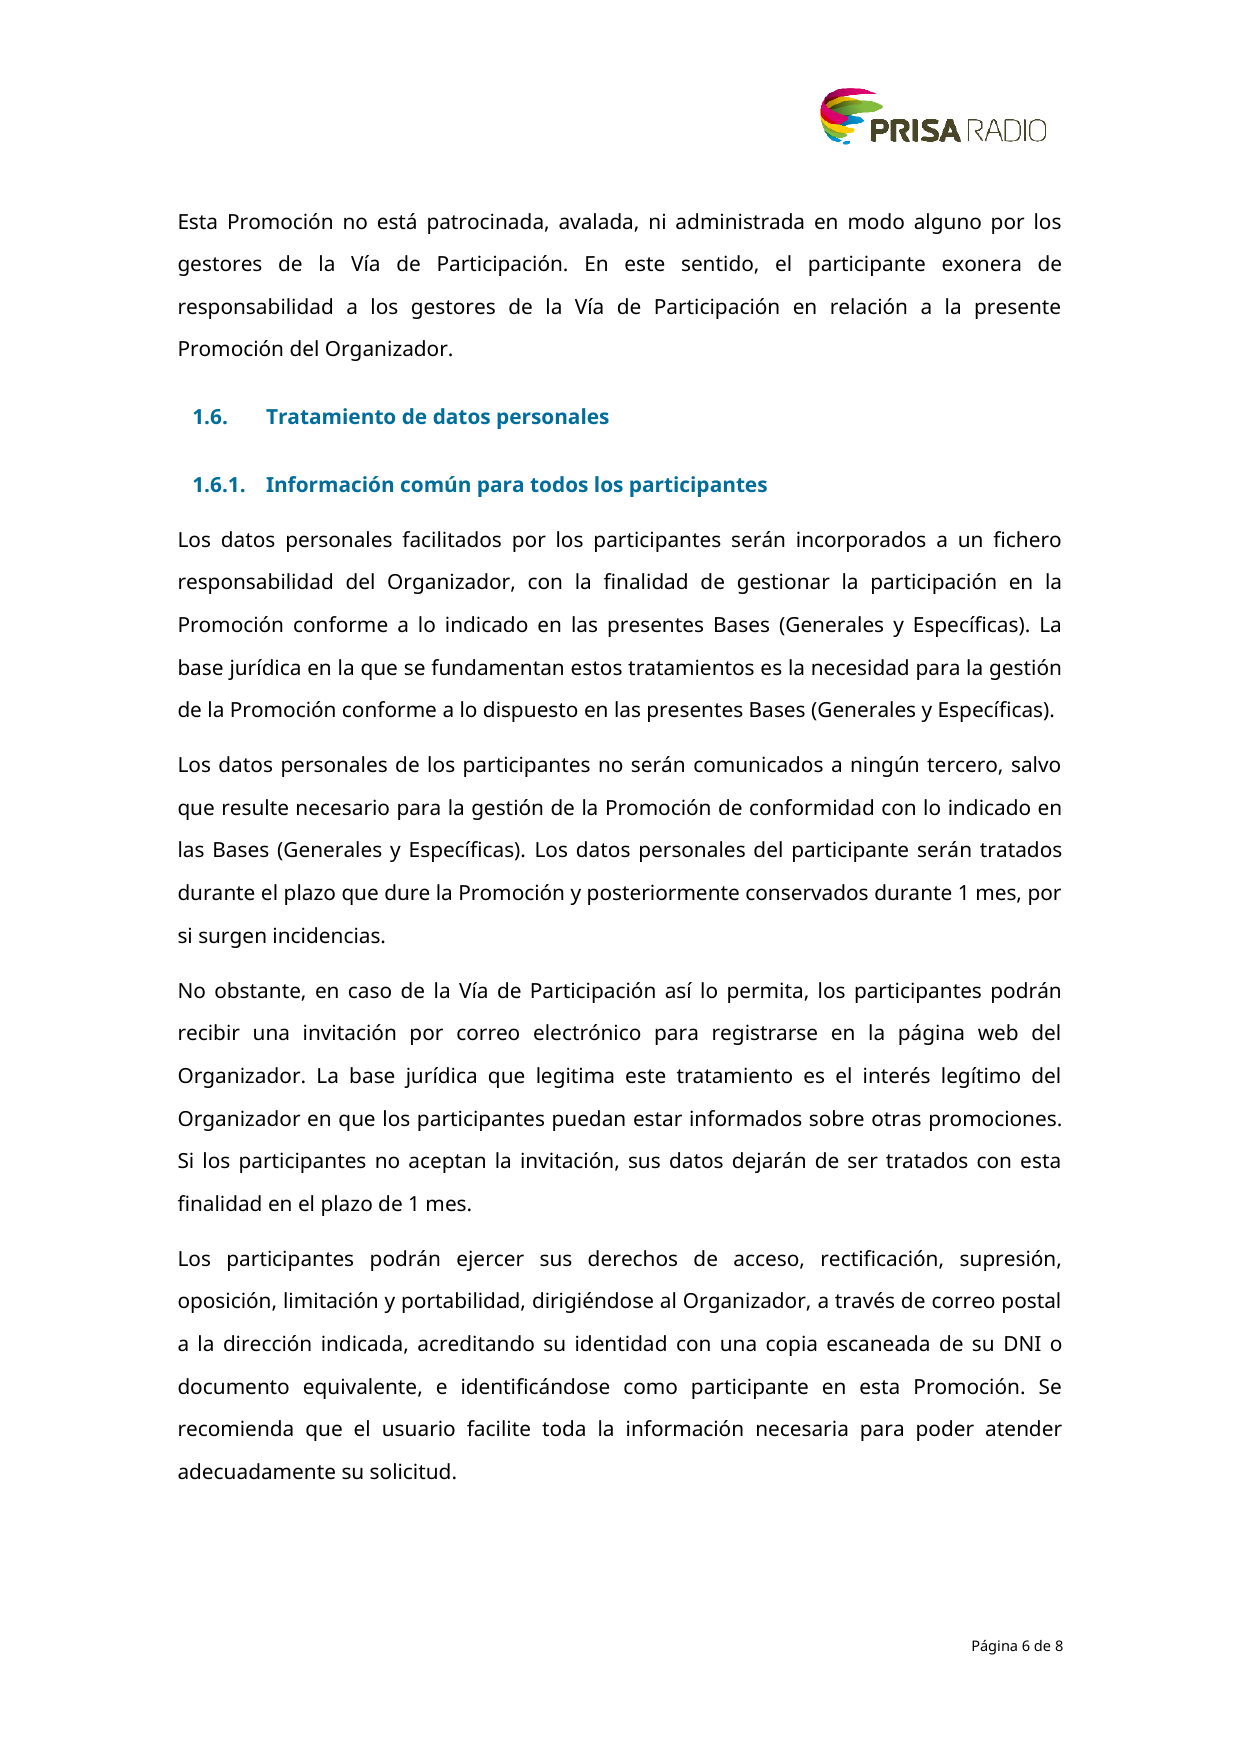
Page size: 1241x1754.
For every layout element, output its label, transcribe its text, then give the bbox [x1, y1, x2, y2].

subtitle Tratamiento de datos personales [192, 402, 1063, 431]
text Los datos personales de los participantes no serán comunicados a ningún tercero, salvo que resulte necesario para la gestión de la Promoción de conformidad con lo indicado en las Bases (Generales y Específicas). Los datos personales del participante serán tratados durante el plazo que dure la Promoción y posteriormente conservados durante 1 mes, por si surgen incidencias. [177, 750, 1063, 949]
text Los datos personales facilitados por los participantes serán incorporados a un fichero responsabilidad del Organizador, con la finalidad de gestionar la participación en la Promoción conforme a lo indicado en las presentes Bases (Generales y Específicas). La base jurídica en la que se fundamentan estos tratamientos es la necesidad para la gestión de la Promoción conforme a lo dispuesto en las presentes Bases (Generales y Específicas). [177, 525, 1063, 724]
picture [802, 73, 1064, 164]
subtitle Información común para todos los participantes [192, 470, 1063, 498]
text No obstante, en caso de la Vía de Participación así lo permita, los participantes podrán recibir una invitación por correo electrónico para registrarse en la página web del Organizador. La base jurídica que legitima este tratamiento es el interés legítimo del Organizador en que los participantes puedan estar informados sobre otras promociones. Si los participantes no aceptan la invitación, sus datos dejarán de ser tratados con esta finalidad en el plazo de 1 mes. [177, 976, 1063, 1217]
text Esta Promoción no está patrocinada, avalada, ni administrada en modo alguno por los gestores de la Vía de Participación. En este sentido, el participante exonera de responsabilidad a los gestores de la Vía de Participación en relación a la presente Promoción del Organizador. [177, 207, 1063, 363]
text Los participantes podrán ejercer sus derechos de acceso, rectificación, supresión, oposición, limitación y portabilidad, dirigiéndose al Organizador, a través de correo postal a la dirección indicada, acreditando su identidad con una copia escaneada de su DNI o documento equivalente, e identificándose como participante en esta Promoción. Se recomienda que el usuario facilite toda la información necesaria para poder atender adecuadamente su solicitud. [177, 1244, 1063, 1486]
